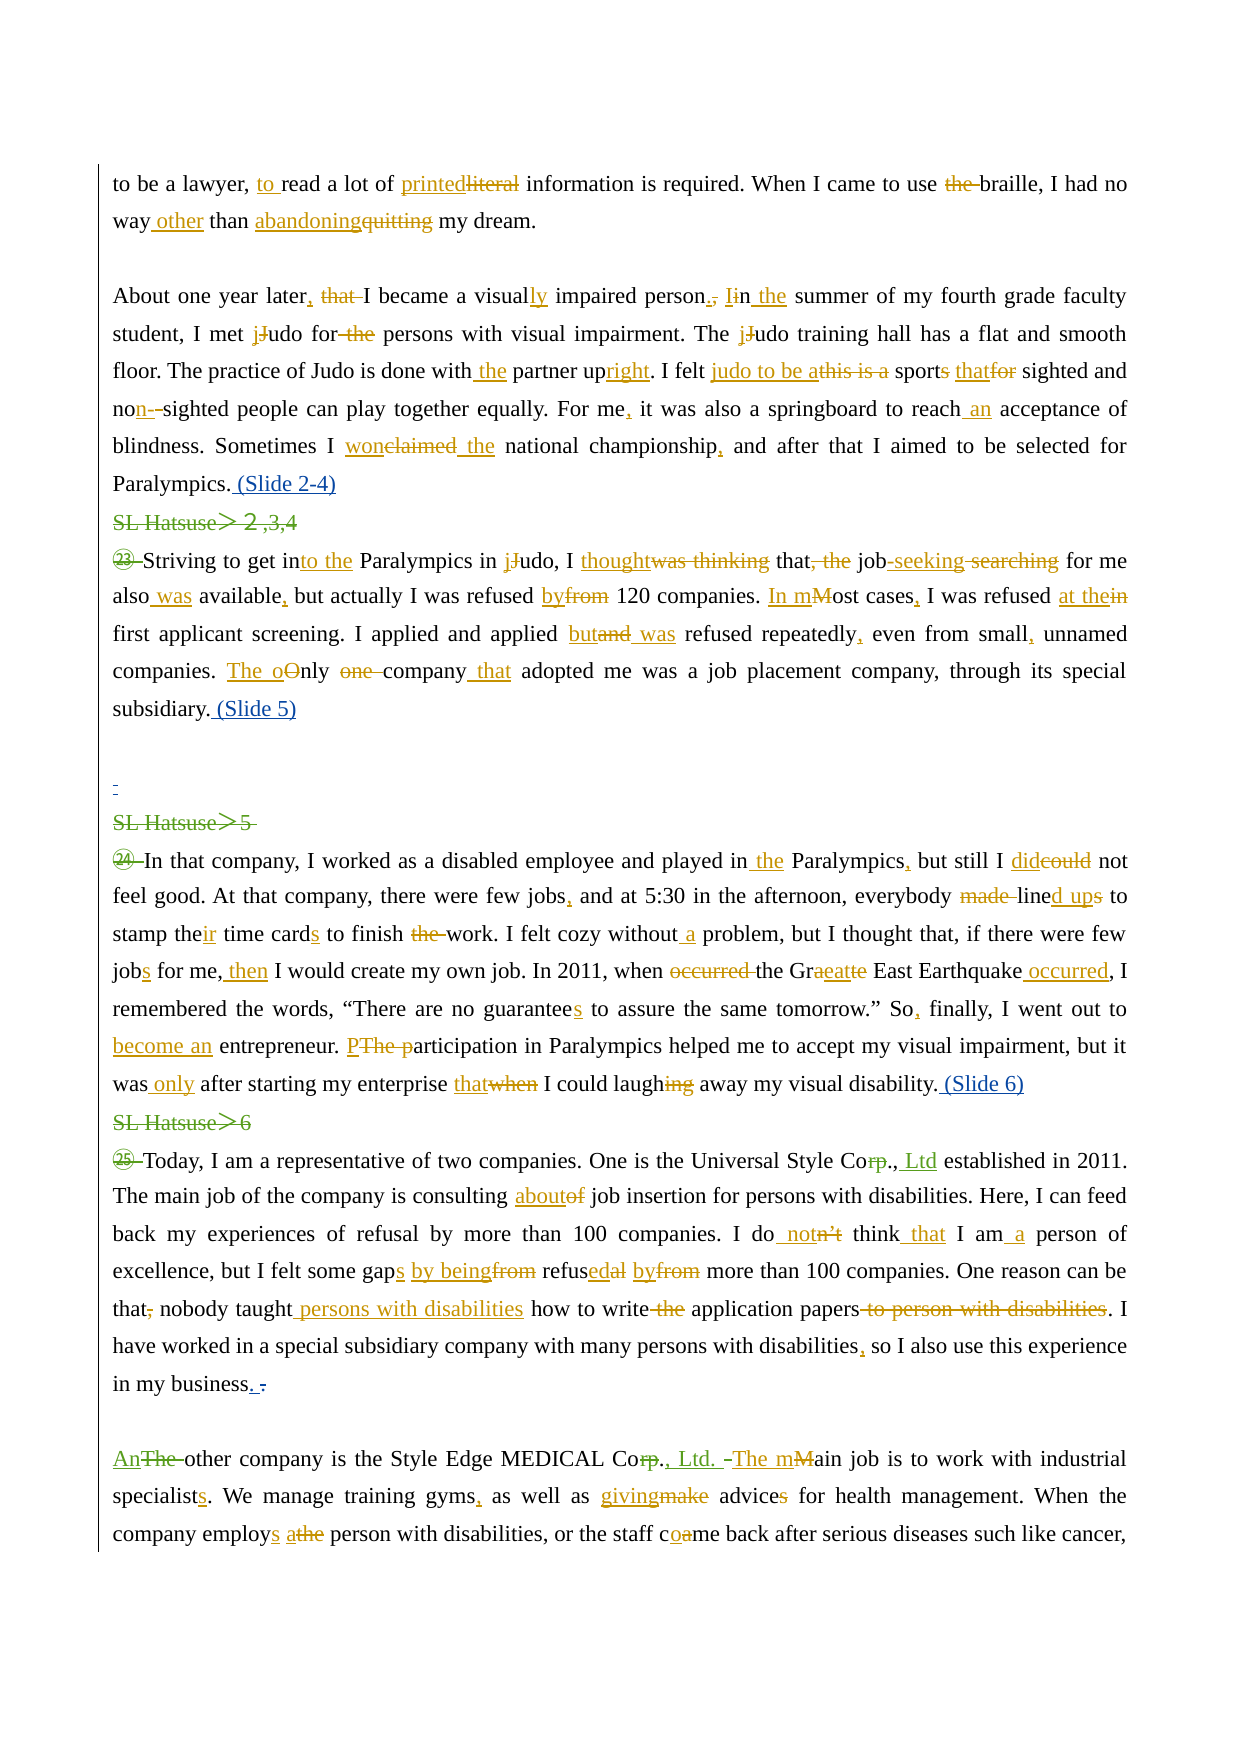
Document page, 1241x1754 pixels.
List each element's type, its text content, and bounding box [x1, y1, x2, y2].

text Today, I am a representative of two companies. One is the Universal Style Co., established in 2011. The main job of the company is consulting job insertion for persons with disabilities. Here, I can feedback my experiences of refusal by more than 100 companies. I do think I am person of excellence, but I felt some gap refus more than 100 companies. One reason can be that nobody taught how to write application papers. I have worked in a special subsidiary company with many persons with disabilities so I also use this experience in my business [112, 1139, 1128, 1402]
text About one year later I became a visual impaired person n summer of my fourth grade faculty student, I met udo for persons with visual impairment. The udo training hall has a flat and smooth floor. The practice of Judo is done with partner up. I felt sport sighted and nosighted people can play together equally. For me it was also a springboard to reach acceptance of blindness. Sometimes I national championship and after that I aimed to be selected for Paralympics. [112, 277, 1128, 502]
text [112, 164, 1128, 239]
text In that company, I worked as a disabled employee and played in Paralympics but still I not feel good. At that company, there were few jobs and at 5:30 in the afternoon, everybody line to stamp the time card to finish work. I felt cozy without problem, but I thought that, if there were few job for me, I would create my own job. In 2011, when the Gr East Earthquake, I remembered the words, “There are no guarantee to assure the same tomorrow.” So finally, I went out to entrepreneur. articipation in Paralympics helped me to accept my visual impairment, but it was after starting my enterprise I could laugh away my visual disability. [112, 839, 1128, 1102]
text Striving to get in Paralympics in udo, I that job for me also available but actually I was refused 120 companies. ost cases I was refused first applicant screening. I applied and applied refused repeatedly even from small unnamed companies. nly company adopted me was a job placement company, through its special subsidiary. [112, 539, 1128, 727]
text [112, 1439, 1128, 1552]
